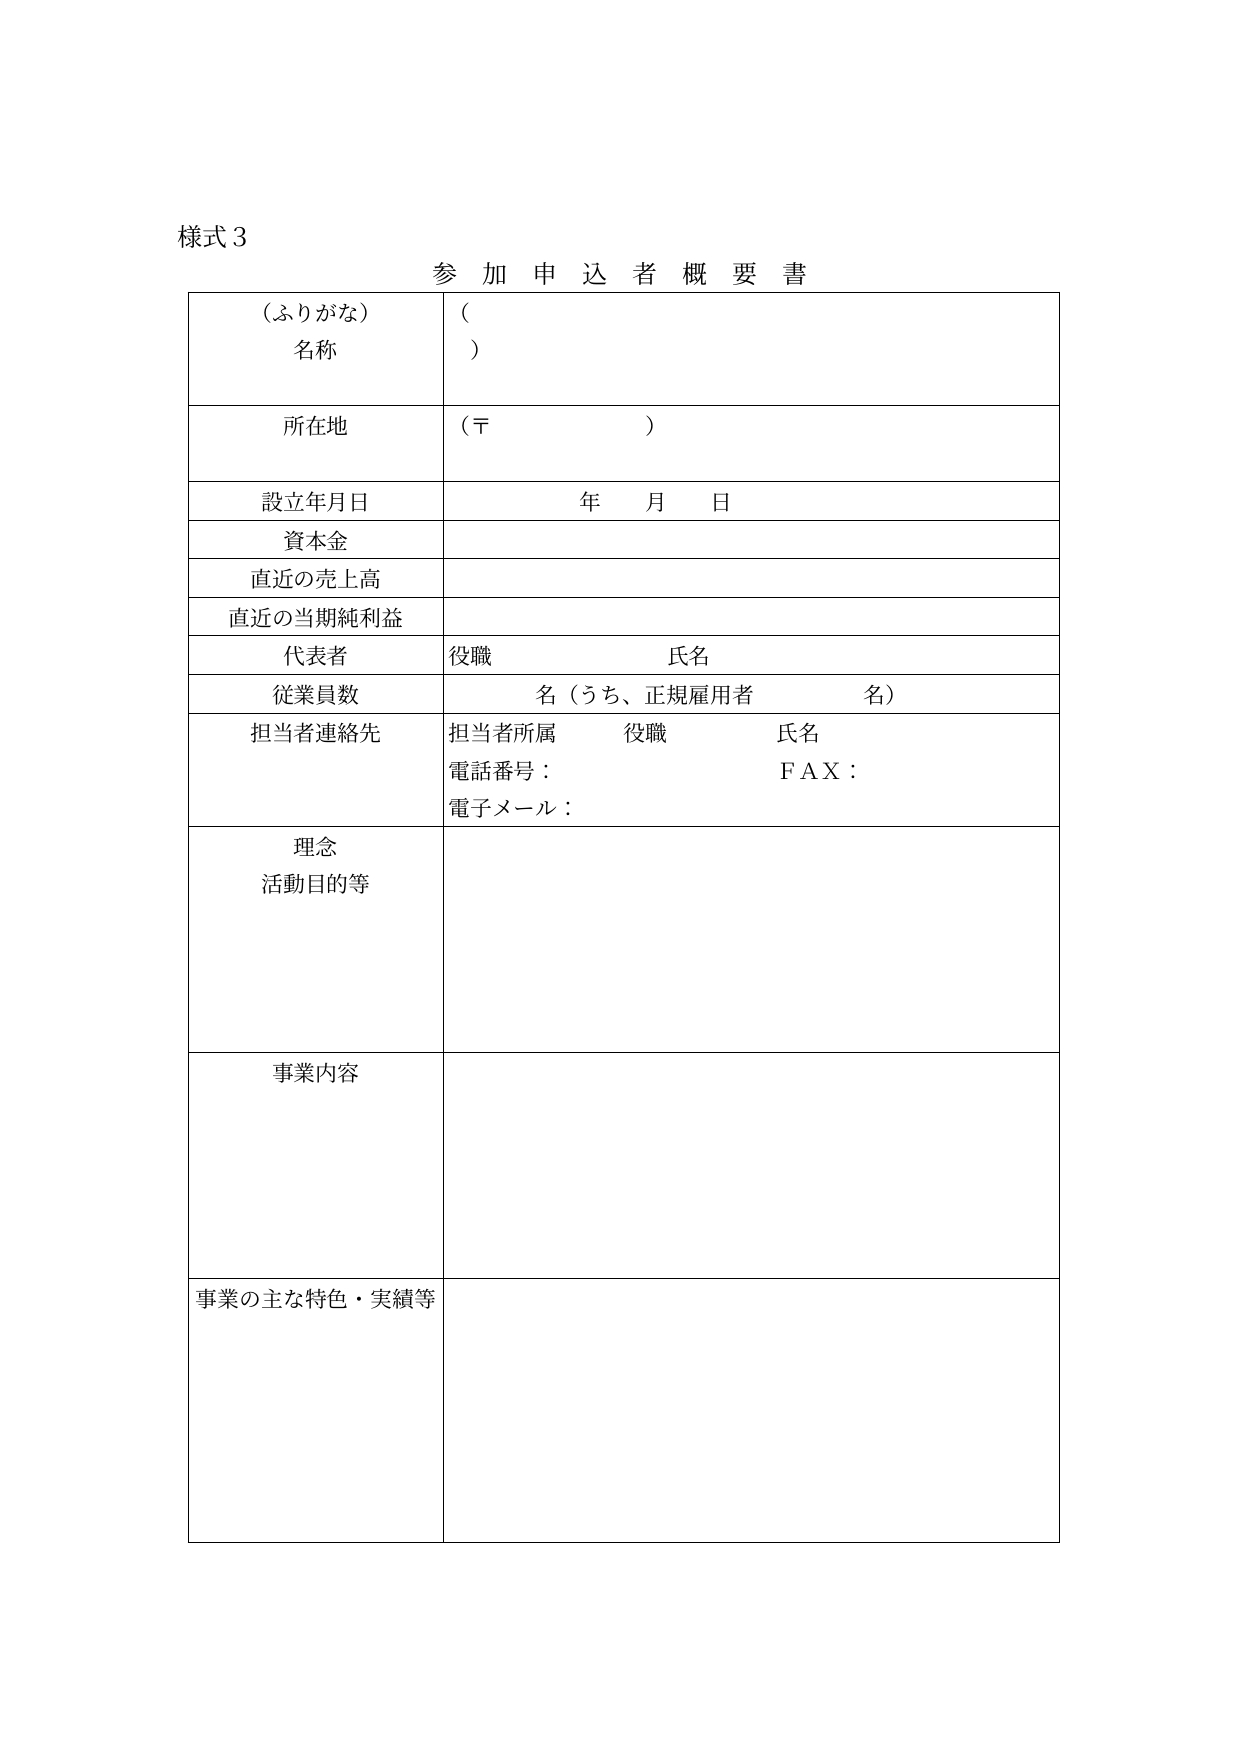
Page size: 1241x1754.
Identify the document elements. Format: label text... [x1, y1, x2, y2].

table_cell 資本金 [189, 521, 443, 558]
table_cell [444, 521, 1059, 558]
table_cell 役職 氏名 [444, 636, 1059, 674]
text 様式３ [177, 217, 1063, 254]
table_cell 従業員数 [189, 675, 443, 712]
table_cell 所在地 [189, 406, 443, 481]
table_cell 名（うち、正規雇用者 名） [444, 675, 1059, 712]
table_cell [444, 598, 1059, 635]
table_cell 事業の主な特色・実績等 [189, 1279, 443, 1542]
table_cell 直近の売上高 [189, 559, 443, 597]
table_header （ ） [444, 293, 1059, 405]
table_header （ふりがな） 名称 [189, 293, 443, 405]
table_cell 設立年月日 [189, 482, 443, 520]
table_cell （〒 ） [444, 406, 1059, 481]
table_cell 直近の当期純利益 [189, 598, 443, 635]
table_cell 事業内容 [189, 1053, 443, 1278]
table_cell 年 月 日 [444, 482, 1059, 520]
table_cell [444, 1279, 1059, 1542]
text 参 加 申 込 者 概 要 書 [177, 254, 1063, 292]
table_cell 担当者連絡先 [189, 714, 443, 826]
table_cell 理念 活動目的等 [189, 827, 443, 1052]
table_cell 代表者 [189, 636, 443, 674]
table_cell [444, 827, 1059, 1052]
table_cell [444, 1053, 1059, 1278]
table_cell [444, 559, 1059, 597]
table_cell 担当者所属 役職 氏名 電話番号： ＦＡＸ： 電子メール： [444, 714, 1059, 826]
